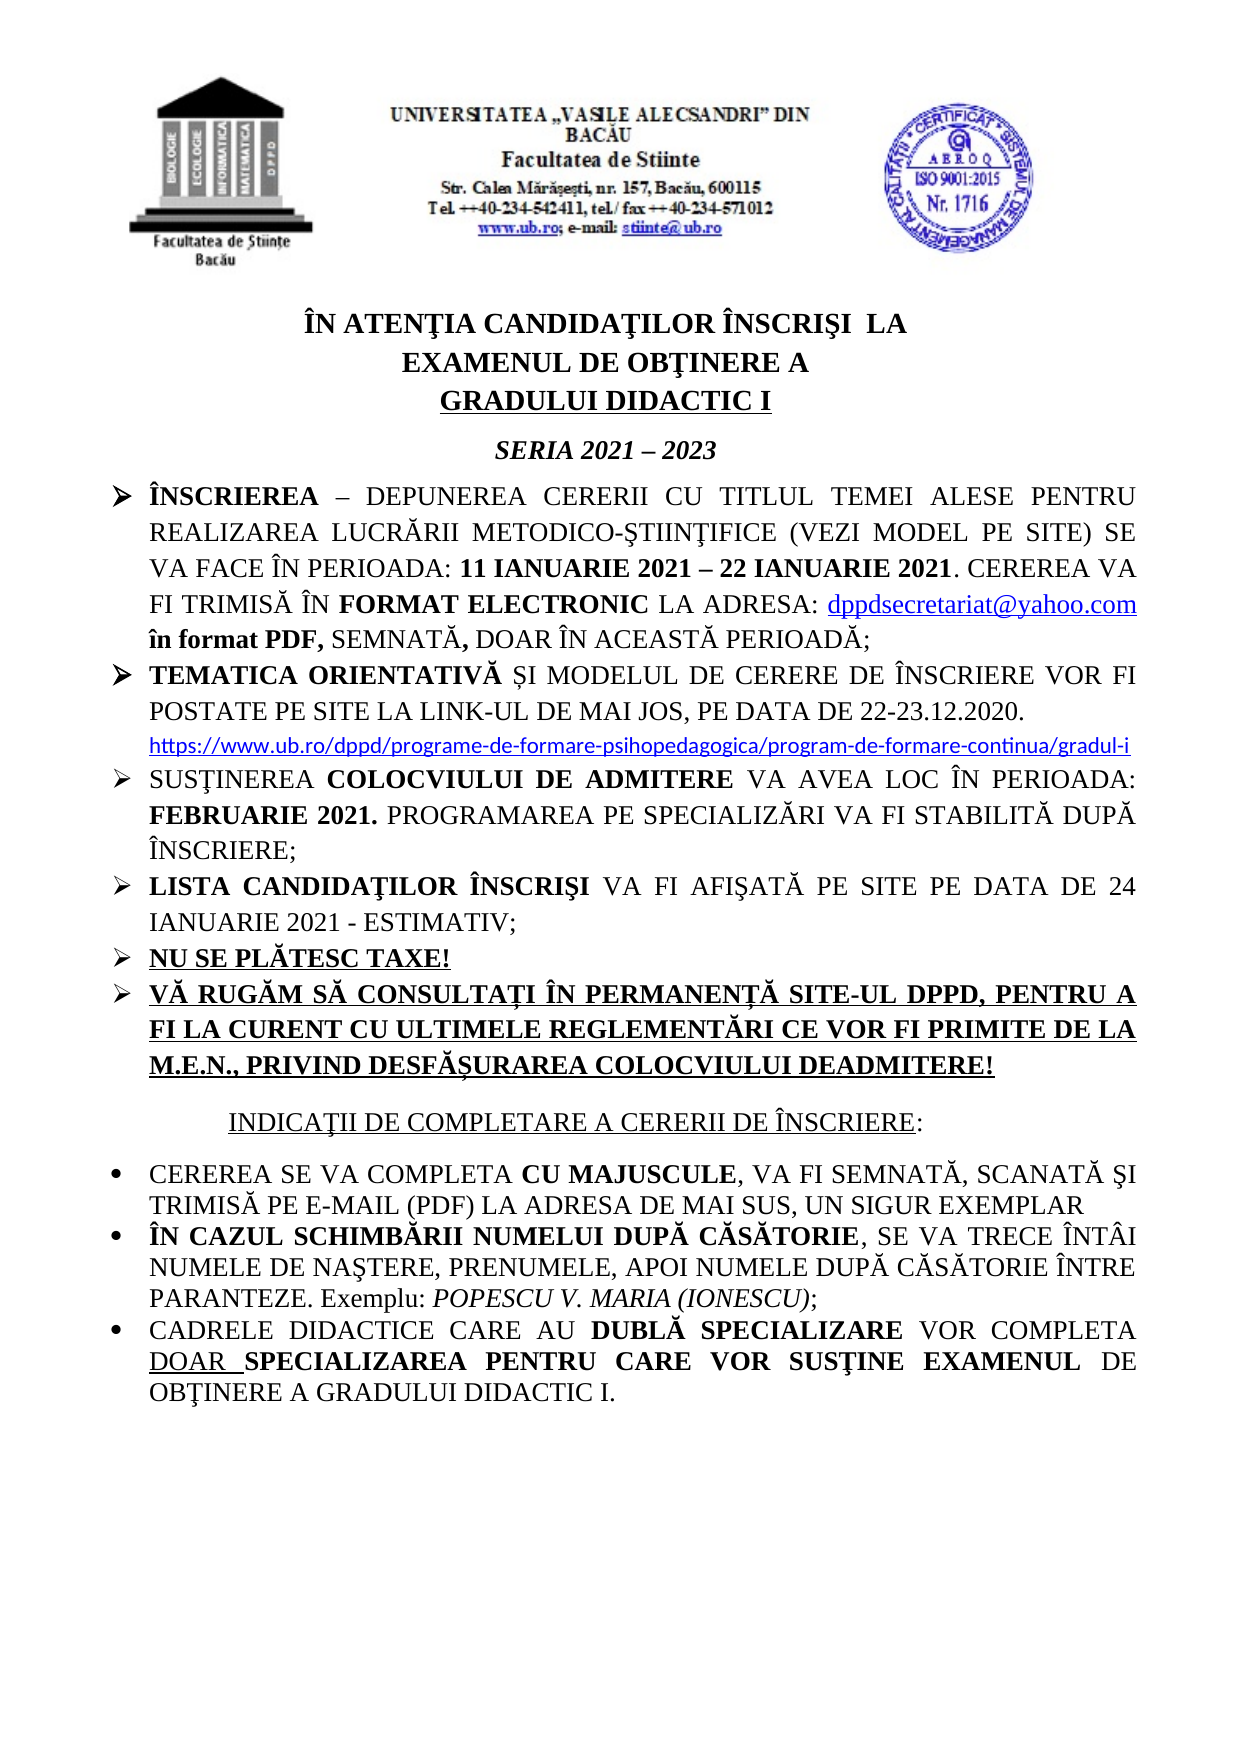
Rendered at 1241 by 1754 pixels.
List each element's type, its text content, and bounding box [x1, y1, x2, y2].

text ÎN ATENŢIA CANDIDAŢILOR ÎNSCRIŞI LA [74, 306, 1137, 340]
list CADRELE DIDACTICE CARE AU DUBLĂ SPECIALIZARE VOR COMPLETA DOAR SPECIALIZAREA PENTRU CARE VOR SUSŢINE EXAMENUL DE OBŢINERE A GRADULUI DIDACTIC I. [111, 1314, 1137, 1407]
list SUSŢINEREA COLOCVIULUI DE ADMITERE VA AVEA LOC ÎN PERIOADA: FEBRUARIE 2021. PROGRAMAREA PE SPECIALIZĂRI VA FI STABILITĂ DUPĂ ÎNSCRIERE; [111, 763, 1137, 866]
list VĂ RUGĂM SĂ CONSULTAȚI ÎN PERMANENȚĂ SITE-UL DPPD, PENTRU A FI LA CURENT CU ULTIMELE REGLEMENTĂRI CE VOR FI PRIMITE DE LA M.E.N., PRIVIND DESFĂȘURAREA COLOCVIULUI DEADMITERE! [111, 978, 1137, 1080]
text INDICAŢII DE COMPLETARE A CERERII DE ÎNSCRIERE: [221, 1106, 1137, 1137]
list https://www.ub.ro/dppd/programe-de-formare-psihopedagogica/program-de-formare-continua/gradul-i [149, 731, 1137, 759]
list TEMATICA ORIENTATIVĂ ȘI MODELUL DE CERERE DE ÎNSCRIERE VOR FI POSTATE PE SITE LA LINK-UL DE MAI JOS, PE DATA DE 22-23.12.2020. [111, 659, 1137, 726]
list CEREREA SE VA COMPLETA CU MAJUSCULE, VA FI SEMNATĂ, SCANATĂ ŞI TRIMISĂ PE E-MAIL (PDF) LA ADRESA DE MAI SUS, UN SIGUR EXEMPLAR [111, 1158, 1137, 1220]
picture [128, 73, 1082, 307]
text EXAMENUL DE OBŢINERE A [74, 345, 1137, 378]
list ÎNSCRIEREA – DEPUNEREA CERERII CU TITLUL TEMEI ALESE PENTRU REALIZAREA LUCRĂRII METODICO-ŞTIINŢIFICE (VEZI MODEL PE SITE) SE VA FACE ÎN PERIOADA: 11 IANUARIE 2021 – 22 IANUARIE 2021. CEREREA VA FI TRIMISĂ ÎN FORMAT ELECTRONIC LA ADRESA: dppdsecretariat@yahoo.com în format PDF, SEMNATĂ, DOAR ÎN ACEASTĂ PERIOADĂ; [111, 480, 1137, 654]
list ÎN CAZUL SCHIMBĂRII NUMELUI DUPĂ CĂSĂTORIE, SE VA TRECE ÎNTÂI NUMELE DE NAŞTERE, PRENUMELE, APOI NUMELE DUPĂ CĂSĂTORIE ÎNTRE PARANTEZE. Exemplu: POPESCU V. MARIA (IONESCU); [111, 1220, 1137, 1314]
text GRADULUI DIDACTIC I [74, 383, 1137, 417]
text SERIA 2021 – 2023 [74, 434, 1137, 465]
list NU SE PLĂTESC TAXE! [111, 942, 1137, 973]
list LISTA CANDIDAŢILOR ÎNSCRIŞI VA FI AFIŞATĂ PE SITE PE DATA DE 24 IANUARIE 2021 - ESTIMATIV; [111, 870, 1137, 937]
